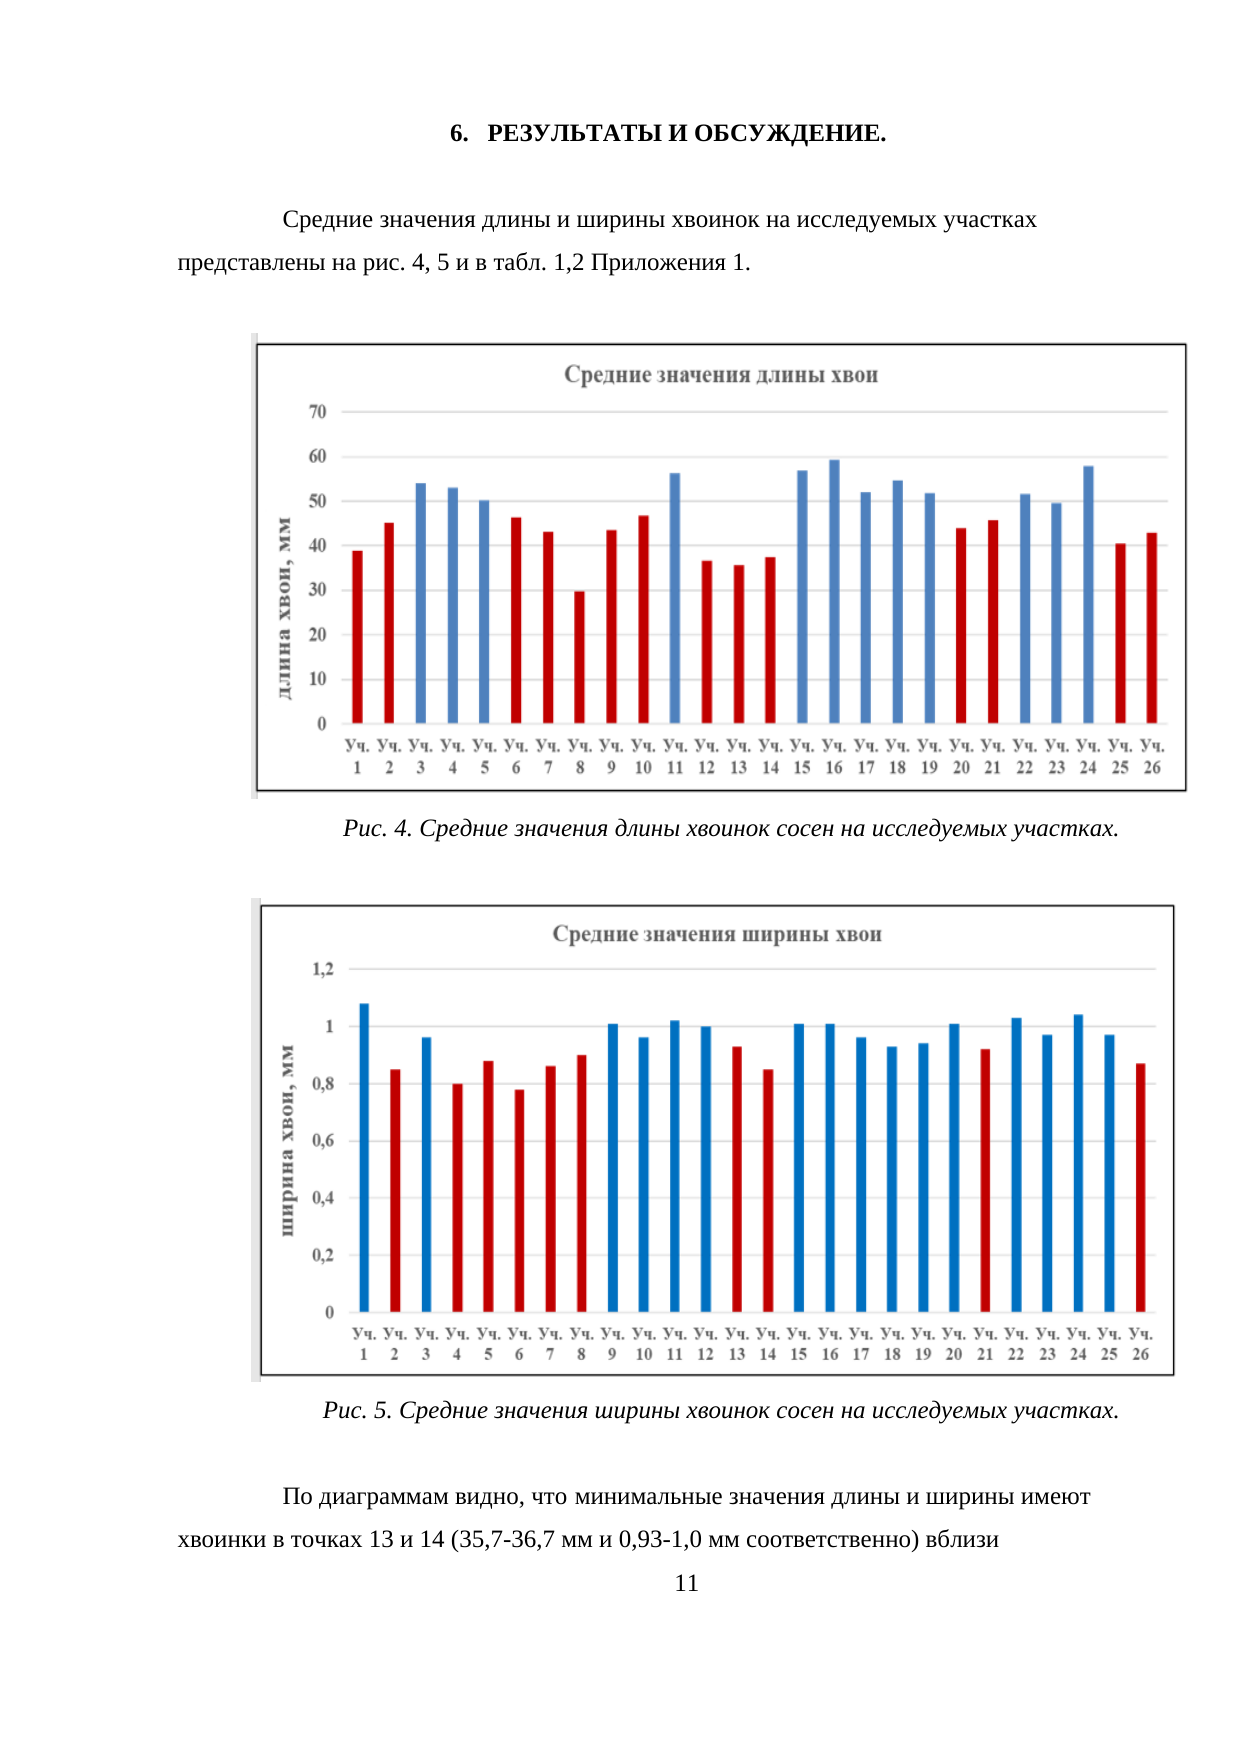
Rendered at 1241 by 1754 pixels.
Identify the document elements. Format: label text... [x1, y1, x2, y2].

picture [251, 333, 1197, 799]
text Средние значения длины и ширины хвоинок на исследуемых участках представлены на рис. 4, 5 и в табл. 1,2 Приложения 1. [177, 204, 1122, 276]
picture [251, 898, 1185, 1382]
text Рис. 5. Средние значения ширины хвоинок сосен на исследуемых участках. [177, 1395, 1122, 1424]
text Рис. 4. Средние значения длины хвоинок сосен на исследуемых участках. [177, 813, 1122, 841]
list РЕЗУЛЬТАТЫ И ОБСУЖДЕНИЕ. [215, 118, 1122, 147]
text 11 [177, 1568, 1122, 1596]
text По диаграммам видно, что минимальные значения длины и ширины имеют хвоинки в точках 13 и 14 (35,7-36,7 мм и 0,93-1,0 мм соответственно) вблизи [177, 1481, 1122, 1553]
